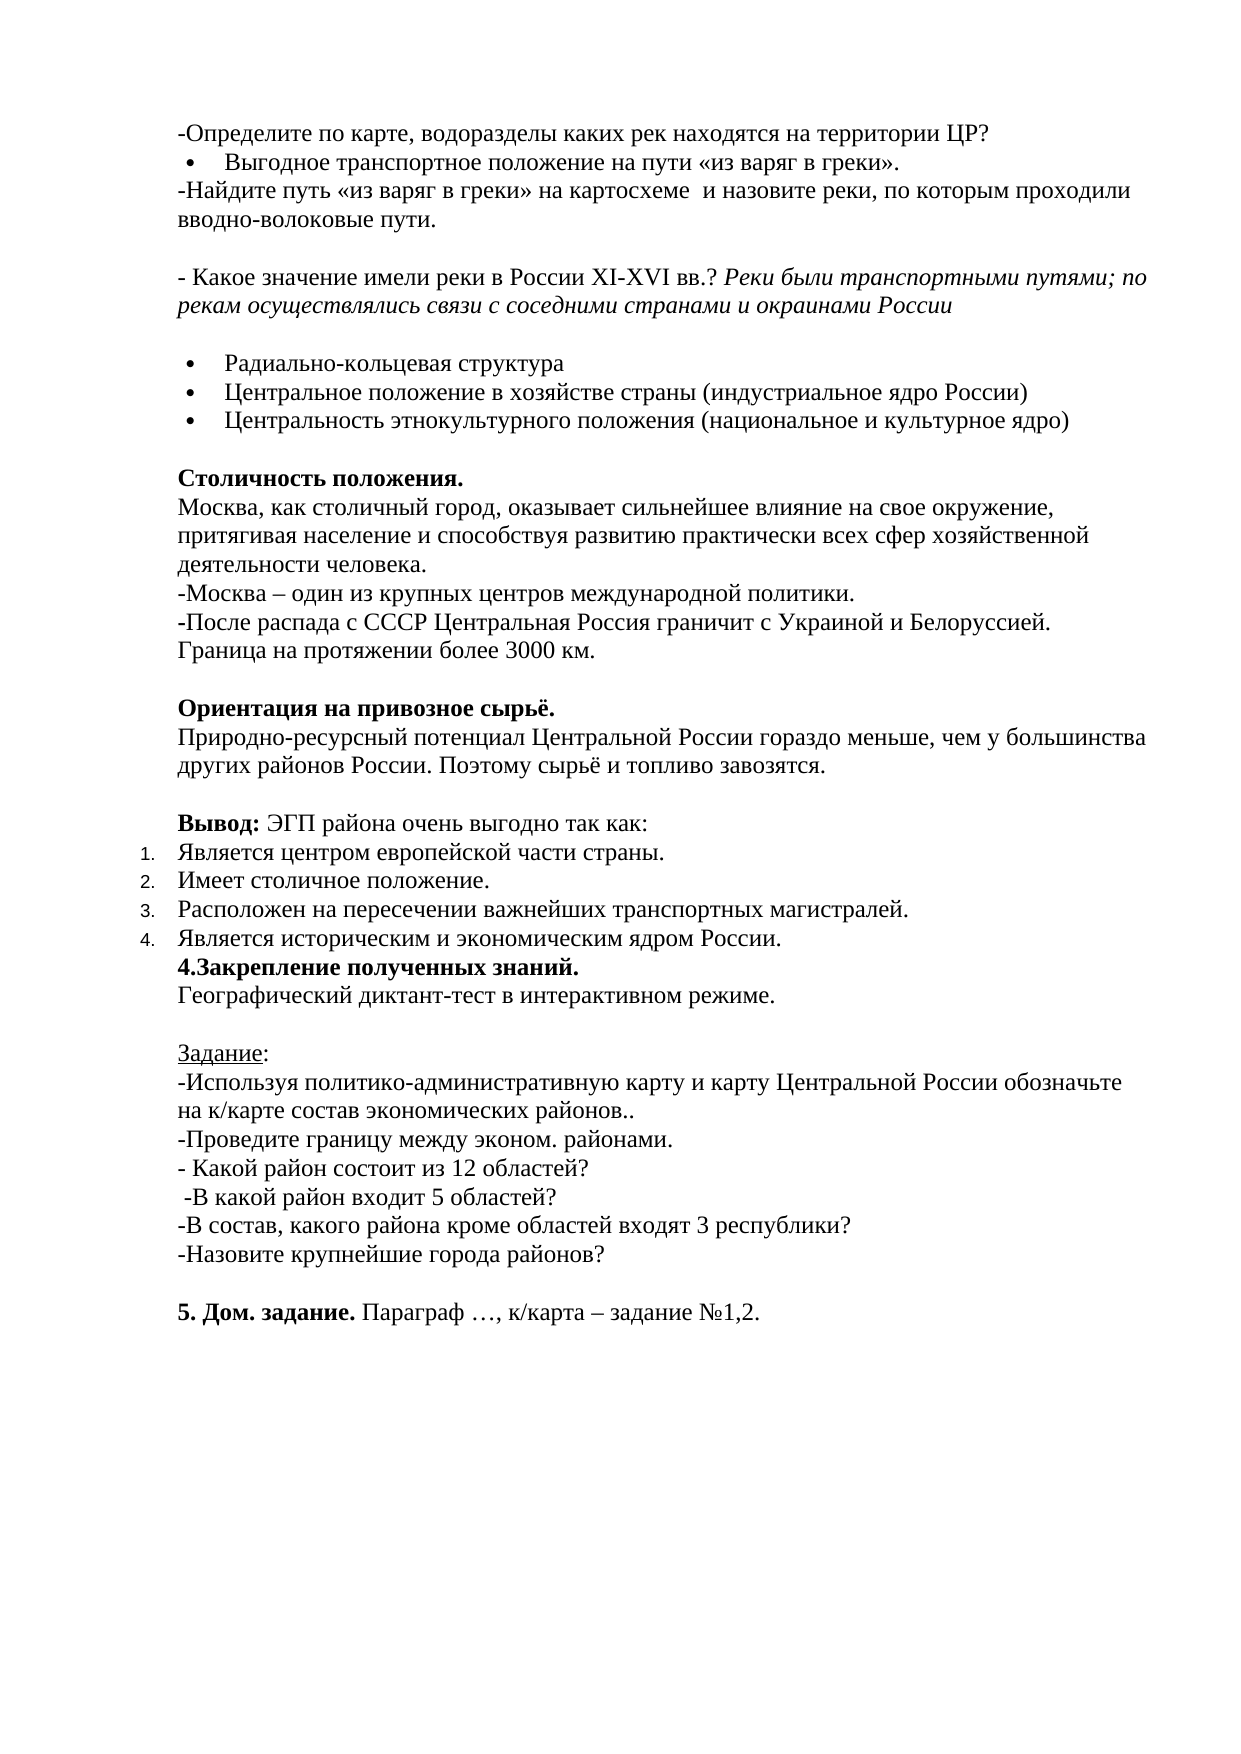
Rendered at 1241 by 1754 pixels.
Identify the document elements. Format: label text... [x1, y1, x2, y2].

list Является историческим и экономическим ядром России. [140, 923, 1152, 952]
text Задание: [177, 1038, 1152, 1067]
text -Москва – один из крупных центров международной политики. [177, 578, 1152, 607]
text -После распада с СССР Центральная Россия граничит с Украиной и Белоруссией. [177, 607, 1152, 636]
text - Какое значение имели реки в России XI-XVI вв.? Реки были транспортными путями; по рекам осуществлялись связи с соседними странами и окраинами России [177, 262, 1152, 319]
text -В состав, какого района кроме областей входят 3 республики? [177, 1211, 1152, 1239]
list Выгодное транспортное положение на пути «из варяг в греки». [187, 147, 1152, 176]
text 5. Дом. задание. Параграф …, к/карта – задание №1,2. [177, 1297, 1152, 1326]
text -Найдите путь «из варяг в греки» на картосхеме и назовите реки, по которым проходили вводно-волоковые пути. [177, 176, 1152, 233]
text Ориентация на привозное сырьё. [177, 693, 1152, 722]
text -Определите по карте, водоразделы каких рек находятся на территории ЦР? [177, 118, 1152, 147]
text Москва, как столичный город, оказывает сильнейшее влияние на свое окружение, притягивая население и способствуя развитию практически всех сфер хозяйственной деятельности человека. [177, 492, 1152, 578]
text Географический диктант-тест в интерактивном режиме. [177, 981, 1152, 1009]
text -Назовите крупнейшие города районов? [177, 1239, 1152, 1268]
text Граница на протяжении более 3000 км. [177, 636, 1152, 664]
text Вывод: ЭГП района очень выгодно так как: [177, 808, 1152, 837]
text Столичность положения. [177, 463, 1152, 492]
list Является центром европейской части страны. [140, 837, 1152, 866]
list Расположен на пересечении важнейших транспортных магистралей. [140, 894, 1152, 923]
list Радиально-кольцевая структура [187, 348, 1152, 377]
text -Проведите границу между эконом. районами. [177, 1124, 1152, 1153]
text Природно-ресурсный потенциал Центральной России гораздо меньше, чем у большинства других районов России. Поэтому сырьё и топливо завозятся. [177, 722, 1152, 779]
text - Какой район состоит из 12 областей? [177, 1153, 1152, 1182]
text -В какой район входит 5 областей? [177, 1182, 1152, 1211]
text 4.Закрепление полученных знаний. [177, 952, 1152, 981]
list Центральность этнокультурного положения (национальное и культурное ядро) [187, 406, 1152, 434]
list Центральное положение в хозяйстве страны (индустриальное ядро России) [187, 377, 1152, 406]
list Имеет столичное положение. [140, 866, 1152, 894]
text -Используя политико-административную карту и карту Центральной России обозначьте на к/карте состав экономических районов.. [177, 1067, 1152, 1124]
